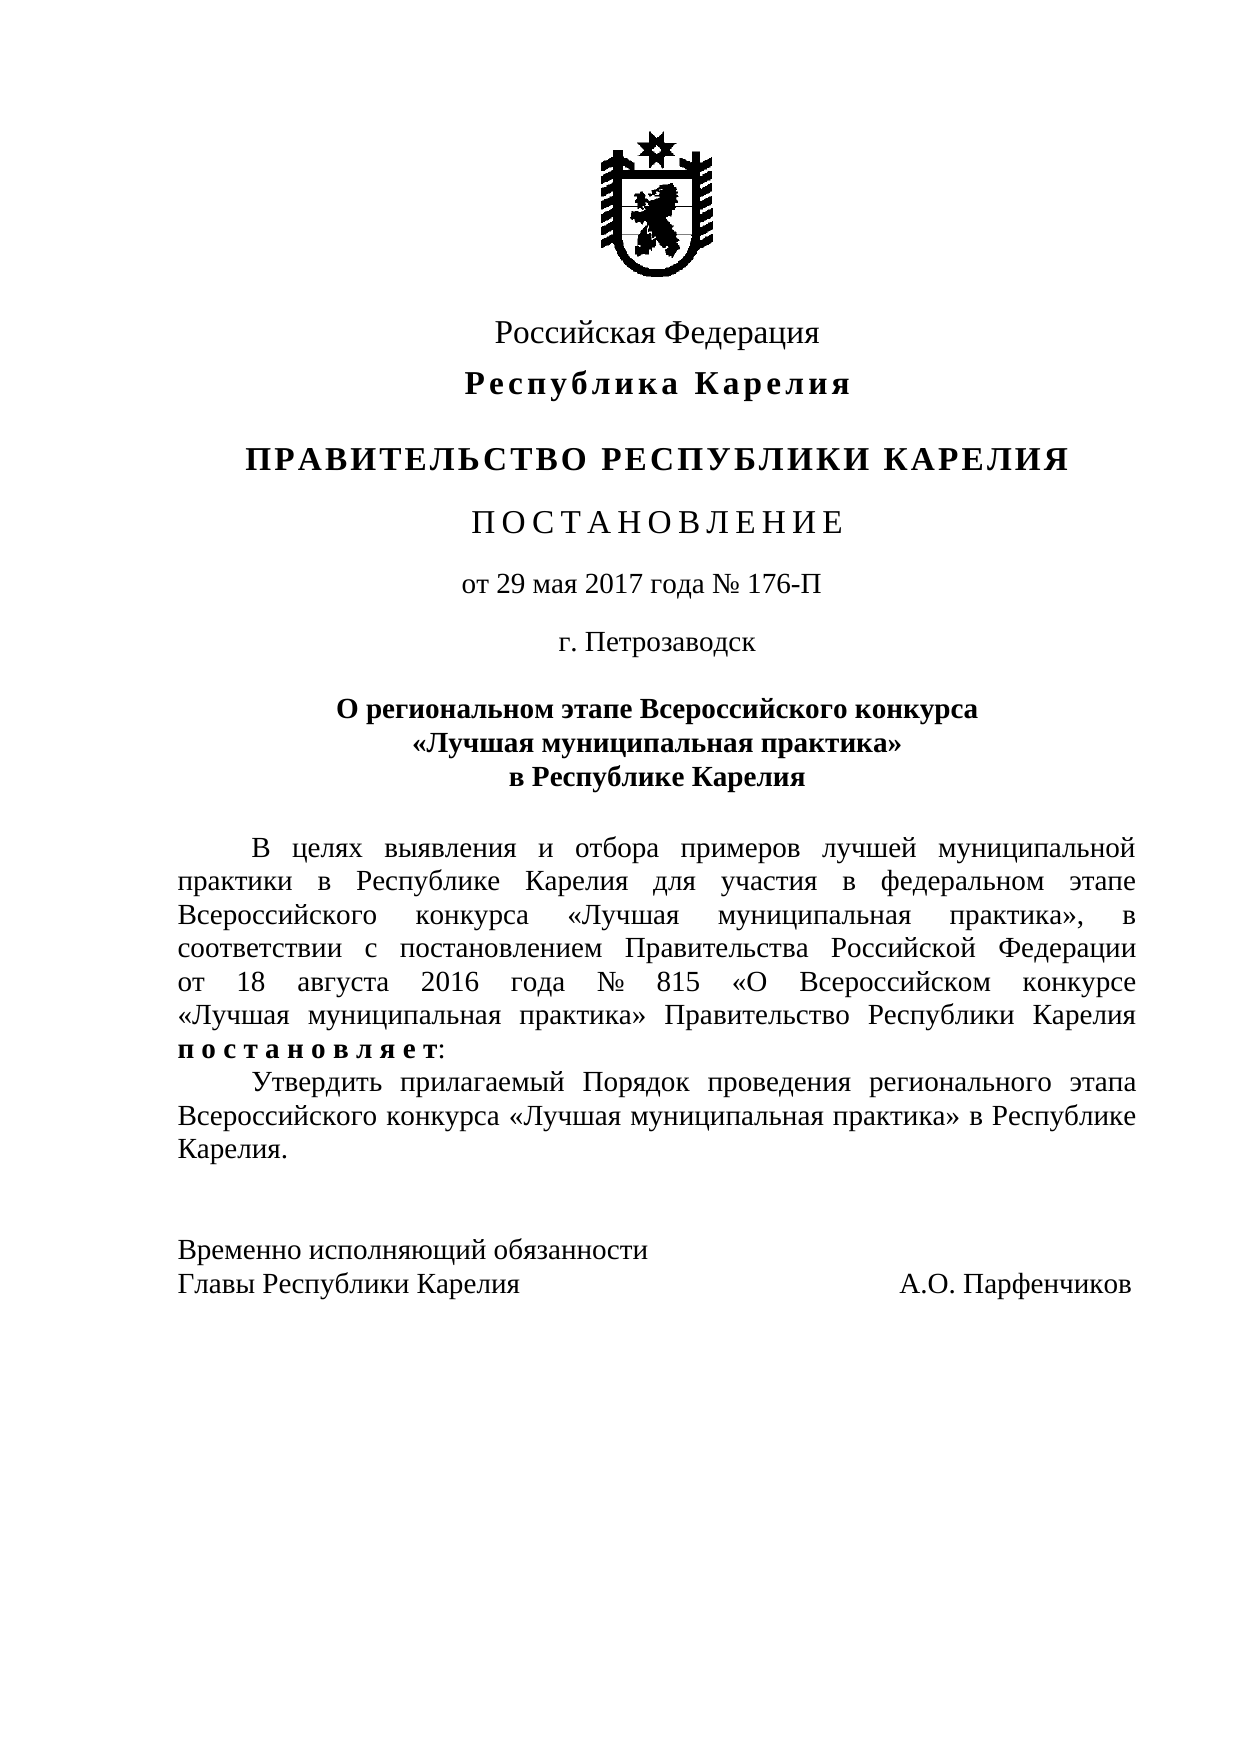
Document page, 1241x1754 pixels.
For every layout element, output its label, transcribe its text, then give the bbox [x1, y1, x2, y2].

text Временно исполняющий обязанности Главы Республики Карелия А.О. Парфенчиков [177, 1232, 1152, 1299]
subtitle Российская Федерация [162, 313, 1152, 351]
text Утвердить прилагаемый Порядок проведения регионального этапа Всероссийского конкурса «Лучшая муниципальная практика» в Республике Карелия. [177, 1064, 1137, 1165]
text г. Петрозаводск [162, 624, 1152, 658]
text от 29 мая 2017 года № 176-П [162, 566, 1152, 599]
subtitle ПРАВИТЕЛЬСТВО РЕСПУБЛИКИ КАРЕЛИЯ [162, 439, 1152, 478]
text в Республике Карелия [177, 759, 1137, 792]
text О региональном этапе Всероссийского конкурса [177, 692, 1137, 725]
text В целях выявления и отбора примеров лучшей муниципальной практики в Республике Карелия для участия в федеральном этапе Всероссийского конкурса «Лучшая муниципальная практика», в соответствии с постановлением Правительства Российской Федерации от 18 августа 2016 года № 815 «О Всероссийском конкурсе «Лучшая муниципальная практика» Правительство Республики Карелия п о с т а н о в л я е т: [177, 830, 1137, 1064]
subtitle ПОСТАНОВЛЕНИЕ [162, 503, 1152, 541]
picture [581, 118, 733, 301]
text «Лучшая муниципальная практика» [177, 725, 1137, 759]
subtitle Республика Карелия [162, 363, 1152, 402]
